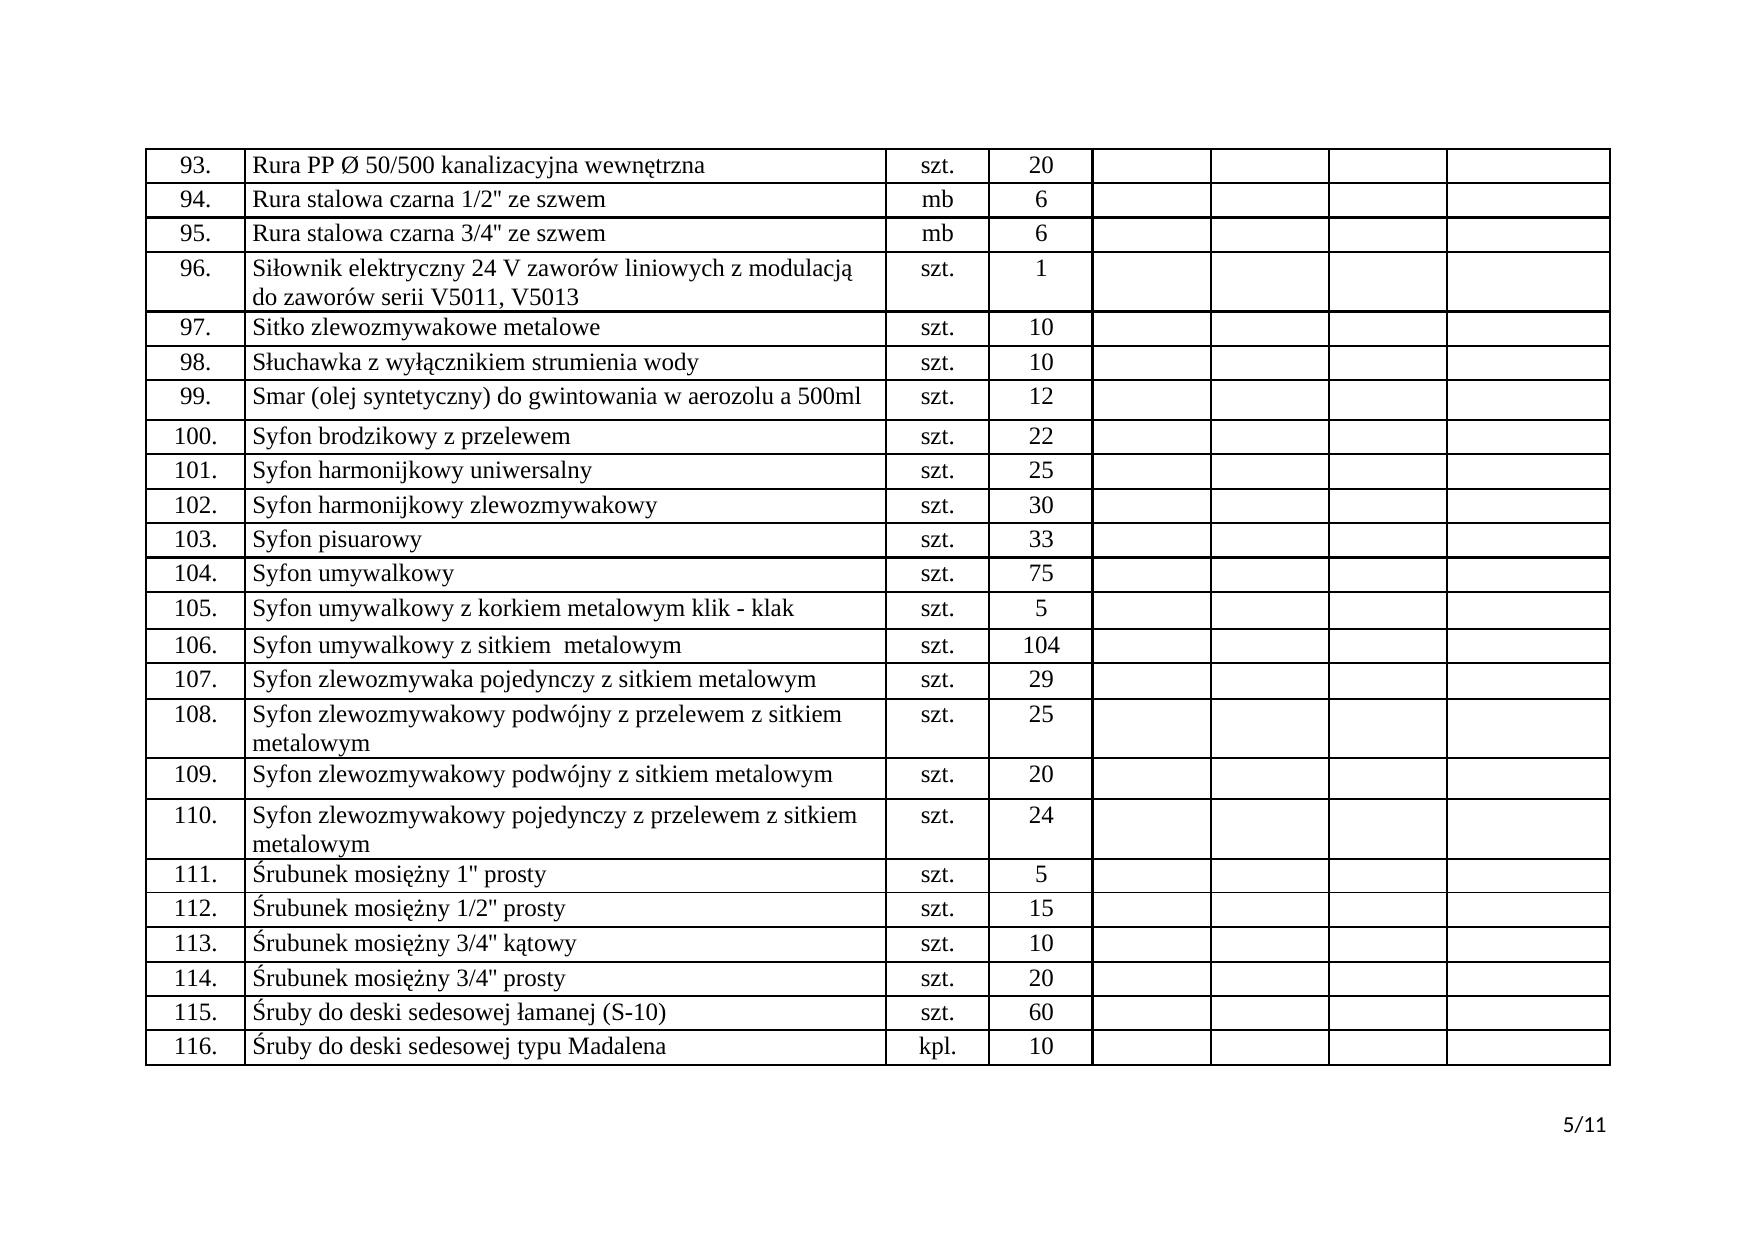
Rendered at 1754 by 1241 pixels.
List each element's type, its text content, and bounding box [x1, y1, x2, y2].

table_cell [1212, 759, 1328, 798]
table_cell 60 [990, 997, 1091, 1029]
table_cell [1094, 253, 1210, 310]
table_cell 15 [990, 893, 1091, 926]
table_cell Śrubunek mosiężny 3/4'' prosty [246, 963, 885, 995]
table_cell szt. [887, 490, 988, 522]
table_cell 97. [147, 313, 244, 345]
table_cell [1094, 313, 1210, 345]
table_cell 6 [990, 219, 1091, 251]
table_cell [1330, 150, 1446, 182]
table_cell 99. [147, 381, 244, 419]
table_cell [1330, 664, 1446, 697]
table_cell szt. [887, 381, 988, 419]
table_cell Syfon brodzikowy z przelewem [246, 421, 885, 453]
table_cell 115. [147, 997, 244, 1029]
table_cell [1448, 219, 1609, 251]
table_cell [1094, 184, 1210, 216]
table_cell 111. [147, 860, 244, 892]
table_cell [1212, 963, 1328, 995]
table_cell 10 [990, 1031, 1091, 1064]
table_cell [1448, 150, 1609, 182]
table_cell [1212, 421, 1328, 453]
table_cell [1448, 759, 1609, 798]
table_cell szt. [887, 963, 988, 995]
table_cell 10 [990, 928, 1091, 961]
table_cell 104 [990, 630, 1091, 662]
table_cell [1330, 593, 1446, 628]
table_cell [1448, 253, 1609, 310]
table_cell [1094, 893, 1210, 926]
table_cell [1330, 184, 1446, 216]
table_cell [1212, 347, 1328, 379]
table_cell [1094, 219, 1210, 251]
table_cell szt. [887, 313, 988, 345]
table_cell szt. [887, 664, 988, 697]
table_cell [1212, 593, 1328, 628]
table_cell Śrubunek mosiężny 1'' prosty [246, 860, 885, 892]
table_cell szt. [887, 593, 988, 628]
table_cell Rura stalowa czarna 1/2'' ze szwem [246, 184, 885, 216]
table_cell szt. [887, 455, 988, 488]
table_cell [1094, 860, 1210, 892]
table_cell Sitko zlewozmywakowe metalowe [246, 313, 885, 345]
table_cell [1330, 928, 1446, 961]
table_cell [1094, 593, 1210, 628]
table_cell 109. [147, 759, 244, 798]
table_cell [1330, 893, 1446, 926]
table_cell szt. [887, 559, 988, 591]
table_cell mb [887, 184, 988, 216]
table_cell [1330, 559, 1446, 591]
table_cell 20 [990, 963, 1091, 995]
table_cell 6 [990, 184, 1091, 216]
table_cell [1330, 860, 1446, 892]
table_cell 94. [147, 184, 244, 216]
table_cell [1094, 524, 1210, 556]
table_cell [1448, 997, 1609, 1029]
table_cell [1330, 700, 1446, 757]
table_cell [1448, 664, 1609, 697]
table_cell [1330, 347, 1446, 379]
table_cell [1448, 963, 1609, 995]
table_cell [1094, 997, 1210, 1029]
table_cell 98. [147, 347, 244, 379]
table_cell [1448, 559, 1609, 591]
table_cell [1448, 421, 1609, 453]
table_cell Syfon zlewozmywakowy podwójny z sitkiem metalowym [246, 759, 885, 798]
table_cell Rura stalowa czarna 3/4'' ze szwem [246, 219, 885, 251]
table_cell Śruby do deski sedesowej typu Madalena [246, 1031, 885, 1064]
table_cell [1094, 490, 1210, 522]
table_cell [1330, 253, 1446, 310]
table_cell [1212, 219, 1328, 251]
table_cell [1448, 700, 1609, 757]
table_cell [1212, 490, 1328, 522]
table_cell [1094, 759, 1210, 798]
table_cell [1094, 559, 1210, 591]
table_cell [1212, 381, 1328, 419]
table_cell szt. [887, 893, 988, 926]
table_cell Syfon umywalkowy [246, 559, 885, 591]
table_cell [1330, 455, 1446, 488]
table_cell szt. [887, 800, 988, 857]
table_cell [1330, 630, 1446, 662]
table_cell 101. [147, 455, 244, 488]
table_cell [1330, 219, 1446, 251]
table_cell szt. [887, 860, 988, 892]
table_cell [1448, 800, 1609, 857]
table_cell szt. [887, 524, 988, 556]
table_cell [1094, 928, 1210, 961]
table_cell Syfon harmonijkowy zlewozmywakowy [246, 490, 885, 522]
table_cell 5 [990, 860, 1091, 892]
table_cell 102. [147, 490, 244, 522]
table_cell [1330, 997, 1446, 1029]
table_cell 100. [147, 421, 244, 453]
table_cell [1448, 313, 1609, 345]
table_cell [1448, 347, 1609, 379]
table_cell 33 [990, 524, 1091, 556]
table_cell [1212, 524, 1328, 556]
table_cell mb [887, 219, 988, 251]
table_cell [1094, 700, 1210, 757]
table_cell szt. [887, 700, 988, 757]
table_cell 106. [147, 630, 244, 662]
table_cell 10 [990, 347, 1091, 379]
table_cell [1448, 184, 1609, 216]
table_cell [1094, 664, 1210, 697]
table_cell Smar (olej syntetyczny) do gwintowania w aerozolu a 500ml [246, 381, 885, 419]
table_cell [1212, 800, 1328, 857]
table_cell [1212, 664, 1328, 697]
table_cell [1094, 800, 1210, 857]
table_cell [1448, 928, 1609, 961]
table_cell 30 [990, 490, 1091, 522]
table_cell szt. [887, 759, 988, 798]
table_cell Syfon zlewozmywakowy pojedynczy z przelewem z sitkiem metalowym [246, 800, 885, 857]
table_cell [1330, 490, 1446, 522]
table_cell Syfon harmonijkowy uniwersalny [246, 455, 885, 488]
table_cell 95. [147, 219, 244, 251]
table_cell [1448, 893, 1609, 926]
table_cell Syfon zlewozmywakowy podwójny z przelewem z sitkiem metalowym [246, 700, 885, 757]
table_cell [1094, 150, 1210, 182]
table_cell [1094, 347, 1210, 379]
table_cell 93. [147, 150, 244, 182]
table_cell [1330, 800, 1446, 857]
table_cell [1094, 421, 1210, 453]
table_cell [1448, 860, 1609, 892]
table_cell [1212, 700, 1328, 757]
table_cell 22 [990, 421, 1091, 453]
table_cell szt. [887, 421, 988, 453]
table_cell [1212, 1031, 1328, 1064]
table_cell 25 [990, 455, 1091, 488]
table_cell 112. [147, 893, 244, 926]
table_cell 5 [990, 593, 1091, 628]
table_cell [1212, 184, 1328, 216]
table_cell [1330, 759, 1446, 798]
table_cell [1212, 860, 1328, 892]
table_cell 105. [147, 593, 244, 628]
table_cell 29 [990, 664, 1091, 697]
table_cell Śruby do deski sedesowej łamanej (S-10) [246, 997, 885, 1029]
table_cell szt. [887, 347, 988, 379]
table_cell [1212, 150, 1328, 182]
table_cell 12 [990, 381, 1091, 419]
table_cell 20 [990, 150, 1091, 182]
table_cell 25 [990, 700, 1091, 757]
table_cell [1330, 1031, 1446, 1064]
table_cell Śrubunek mosiężny 3/4'' kątowy [246, 928, 885, 961]
table_cell Słuchawka z wyłącznikiem strumienia wody [246, 347, 885, 379]
table_cell 1 [990, 253, 1091, 310]
table_cell [1448, 455, 1609, 488]
table_cell [1330, 381, 1446, 419]
table_cell 20 [990, 759, 1091, 798]
table_cell 104. [147, 559, 244, 591]
table_cell kpl. [887, 1031, 988, 1064]
table_cell 116. [147, 1031, 244, 1064]
table_cell [1212, 893, 1328, 926]
table_cell Syfon pisuarowy [246, 524, 885, 556]
table_cell [1212, 455, 1328, 488]
table_cell Syfon umywalkowy z sitkiem metalowym [246, 630, 885, 662]
table_cell Siłownik elektryczny 24 V zaworów liniowych z modulacją do zaworów serii V5011, V5013 [246, 253, 885, 310]
table_cell 103. [147, 524, 244, 556]
table_cell [1448, 490, 1609, 522]
table_cell [1448, 1031, 1609, 1064]
table_cell [1330, 963, 1446, 995]
table_cell Syfon zlewozmywaka pojedynczy z sitkiem metalowym [246, 664, 885, 697]
table_cell szt. [887, 630, 988, 662]
table_cell Syfon umywalkowy z korkiem metalowym klik - klak [246, 593, 885, 628]
table_cell szt. [887, 928, 988, 961]
table_cell szt. [887, 997, 988, 1029]
table_cell 107. [147, 664, 244, 697]
table_cell [1448, 630, 1609, 662]
table_cell [1448, 593, 1609, 628]
table_cell szt. [887, 150, 988, 182]
table_cell [1212, 559, 1328, 591]
table_cell Śrubunek mosiężny 1/2'' prosty [246, 893, 885, 926]
table_cell 24 [990, 800, 1091, 857]
table_cell szt. [887, 253, 988, 310]
table_cell [1448, 381, 1609, 419]
table_cell [1094, 455, 1210, 488]
table_cell [1330, 421, 1446, 453]
table_cell [1094, 1031, 1210, 1064]
table_cell 75 [990, 559, 1091, 591]
table_cell [1212, 253, 1328, 310]
table_cell 96. [147, 253, 244, 310]
table_cell 110. [147, 800, 244, 857]
table_cell Rura PP Ø 50/500 kanalizacyjna wewnętrzna [246, 150, 885, 182]
table_cell 113. [147, 928, 244, 961]
table_cell 10 [990, 313, 1091, 345]
table_cell [1448, 524, 1609, 556]
table_cell [1212, 630, 1328, 662]
table_cell [1094, 630, 1210, 662]
table_cell [1212, 928, 1328, 961]
table_cell [1330, 313, 1446, 345]
table_cell [1330, 524, 1446, 556]
table_cell [1094, 381, 1210, 419]
table_cell [1212, 997, 1328, 1029]
table_cell [1212, 313, 1328, 345]
table_cell [1094, 963, 1210, 995]
table_cell 108. [147, 700, 244, 757]
table_cell 114. [147, 963, 244, 995]
